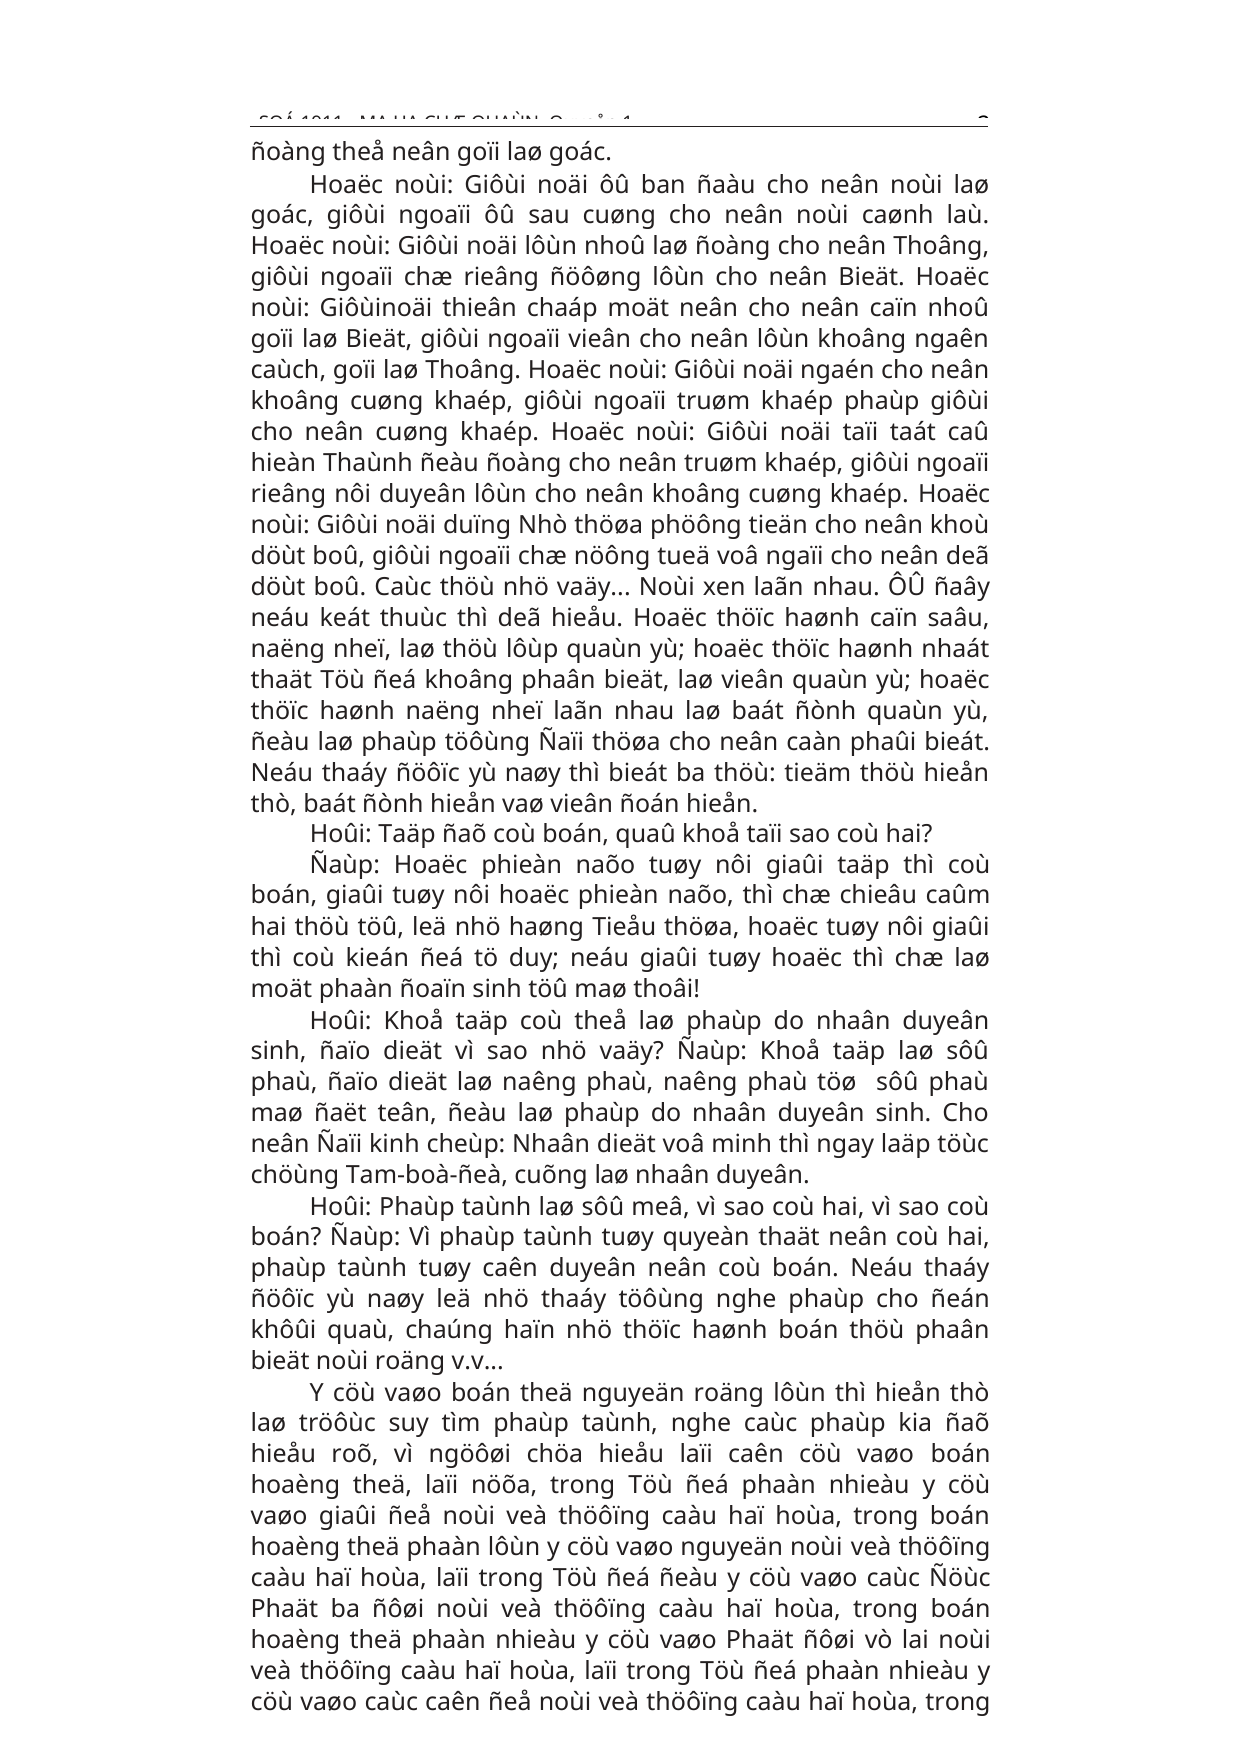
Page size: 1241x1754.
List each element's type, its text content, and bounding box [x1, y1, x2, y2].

text Hoaëc noùi: Giôùi noäi ôû ban ñaàu cho neân noùi laø goác, giôùi ngoaïi ôû sau cuøng cho neân noùi caønh laù. Hoaëc noùi: Giôùi noäi lôùn nhoû laø ñoàng cho neân Thoâng, giôùi ngoaïi chæ rieâng ñöôøng lôùn cho neân Bieät. Hoaëc noùi: Giôùinoäi thieân chaáp moät neân cho neân caïn nhoû goïi laø Bieät, giôùi ngoaïi vieân cho neân lôùn khoâng ngaên caùch, goïi laø Thoâng. Hoaëc noùi: Giôùi noäi ngaén cho neân khoâng cuøng khaép, giôùi ngoaïi truøm khaép phaùp giôùi cho neân cuøng khaép. Hoaëc noùi: Giôùi noäi taïi taát caû hieàn Thaùnh ñeàu ñoàng cho neân truøm khaép, giôùi ngoaïi rieâng nôi duyeân lôùn cho neân khoâng cuøng khaép. Hoaëc noùi: Giôùi noäi duïng Nhò thöøa phöông tieän cho neân khoù döùt boû, giôùi ngoaïi chæ nöông tueä voâ ngaïi cho neân deã döùt boû. Caùc thöù nhö vaäy... Noùi xen laãn nhau. ÔÛ ñaây neáu keát thuùc thì deã hieåu. Hoaëc thöïc haønh caïn saâu, naëng nheï, laø thöù lôùp quaùn yù; hoaëc thöïc haønh nhaát thaät Töù ñeá khoâng phaân bieät, laø vieân quaùn yù; hoaëc thöïc haønh naëng nheï laãn nhau laø baát ñònh quaùn yù, ñeàu laø phaùp töôùng Ñaïi thöøa cho neân caàn phaûi bieát. Neáu thaáy ñöôïc yù naøy thì bieát ba thöù: tieäm thöù hieån thò, baát ñònh hieån vaø vieân ñoán hieån. [250, 168, 990, 820]
text Ñaùp: Hoaëc phieàn naõo tuøy nôi giaûi taäp thì coù boán, giaûi tuøy nôi hoaëc phieàn naõo, thì chæ chieâu caûm hai thöù töû, leä nhö haøng Tieåu thöøa, hoaëc tuøy nôi giaûi thì coù kieán ñeá tö duy; neáu giaûi tuøy hoaëc thì chæ laø moät phaàn ñoaïn sinh töû maø thoâi! [250, 849, 990, 1004]
text Hoûi: Phaùp taùnh laø sôû meâ, vì sao coù hai, vì sao coù boán? Ñaùp: Vì phaùp taùnh tuøy quyeàn thaät neân coù hai, phaùp taùnh tuøy caên duyeân neân coù boán. Neáu thaáy ñöôïc yù naøy leä nhö thaáy töôùng nghe phaùp cho ñeán khôûi quaù, chaúng haïn nhö thöïc haønh boán thöù phaân bieät noùi roäng v.v... [250, 1191, 990, 1377]
text Hoûi: Khoå taäp coù theå laø phaùp do nhaân duyeân sinh, ñaïo dieät vì sao nhö vaäy? Ñaùp: Khoå taäp laø sôû phaù, ñaïo dieät laø naêng phaù, naêng phaù töø sôû phaù maø ñaët teân, ñeàu laø phaùp do nhaân duyeân sinh. Cho neân Ñaïi kinh cheùp: Nhaân dieät voâ minh thì ngay laäp töùc chöùng Tam-boà-ñeà, cuõng laø nhaân duyeân. [250, 1004, 990, 1191]
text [250, 1377, 990, 1718]
text ñoàng theå neân goïi laø goác. [250, 134, 1092, 167]
text Hoûi: Taäp ñaõ coù boán, quaû khoå taïi sao coù hai? [309, 820, 1092, 848]
